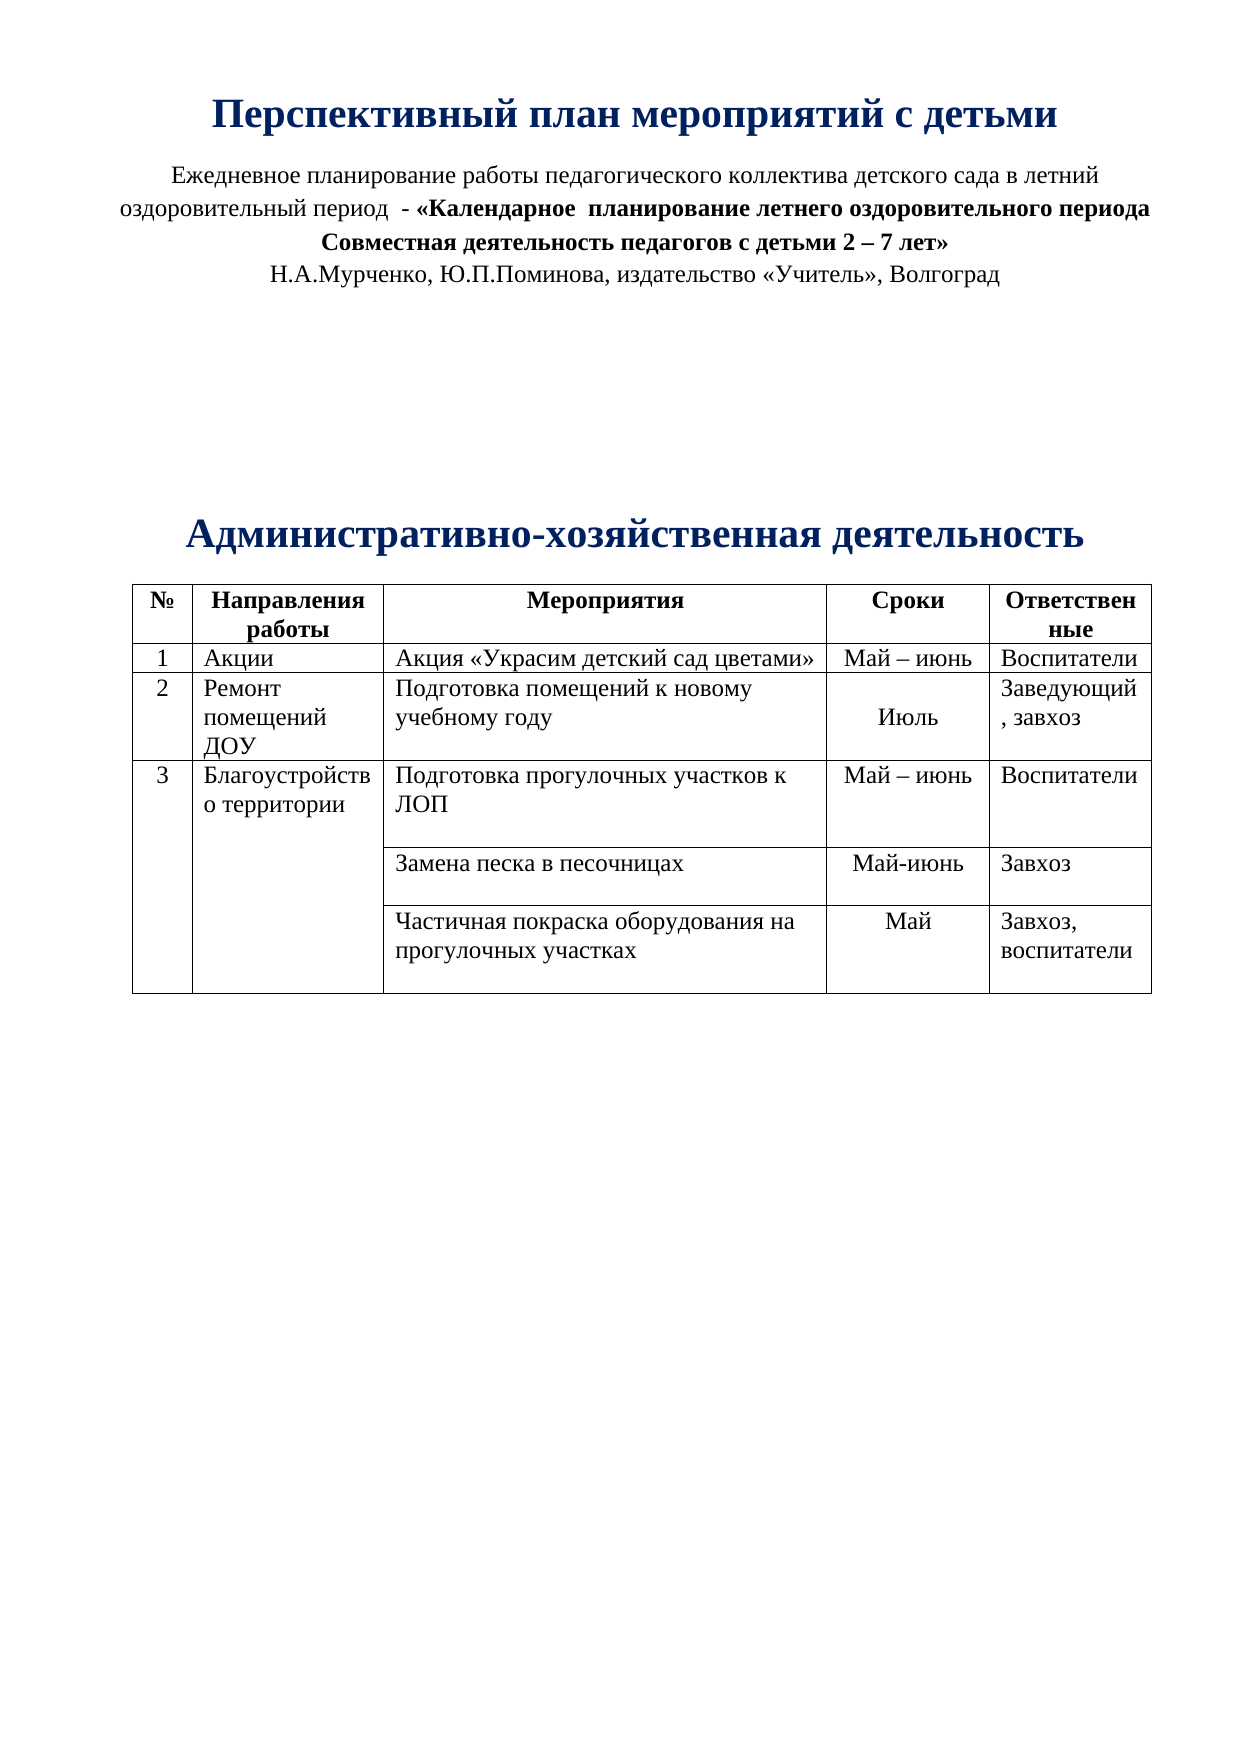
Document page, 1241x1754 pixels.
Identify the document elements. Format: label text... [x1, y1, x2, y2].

table_header № [133, 585, 192, 642]
table_cell Подготовка помещений к новому учебному году [384, 673, 826, 759]
table_cell Май-июнь [827, 848, 989, 905]
table_cell Замена песка в песочницах [384, 848, 826, 905]
table_cell Май – июнь [827, 761, 989, 847]
table_header Мероприятия [384, 585, 826, 642]
table_cell Частичная покраска оборудования на прогулочных участках [384, 906, 826, 993]
text Перспективный план мероприятий с детьми [118, 89, 1152, 137]
table_cell Воспитатели [990, 761, 1151, 847]
table_cell Завхоз, воспитатели [990, 906, 1151, 993]
table_cell Ремонт помещений ДОУ [193, 673, 383, 759]
table_cell Май – июнь [827, 644, 989, 672]
table_cell Благоустройство территории [193, 761, 383, 993]
table_cell Подготовка прогулочных участков к ЛОП [384, 761, 826, 847]
table_cell Май [827, 906, 989, 993]
table_header Ответственные [990, 585, 1151, 642]
table_cell Акция «Украсим детский сад цветами» [384, 644, 826, 672]
table_cell Акции [193, 644, 383, 672]
table_header Сроки [827, 585, 989, 642]
text Н.А.Мурченко, Ю.П.Поминова, издательство «Учитель», Волгоград [118, 259, 1152, 288]
table_cell Июль [827, 673, 989, 759]
table_cell Завхоз [990, 848, 1151, 905]
table_cell Воспитатели [990, 644, 1151, 672]
table_header Направления работы [193, 585, 383, 642]
text Совместная деятельность педагогов с детьми 2 – 7 лет» [118, 227, 1152, 255]
text Административно-хозяйственная деятельность [118, 508, 1152, 556]
table_cell 1 [133, 644, 192, 672]
table_cell Заведующий, завхоз [990, 673, 1151, 759]
text Ежедневное планирование работы педагогического коллектива детского сада в летний оздоровительный период - «Календарное планирование летнего оздоровительного периода [118, 161, 1152, 222]
table_cell 3 [133, 761, 192, 993]
table_cell 2 [133, 673, 192, 759]
